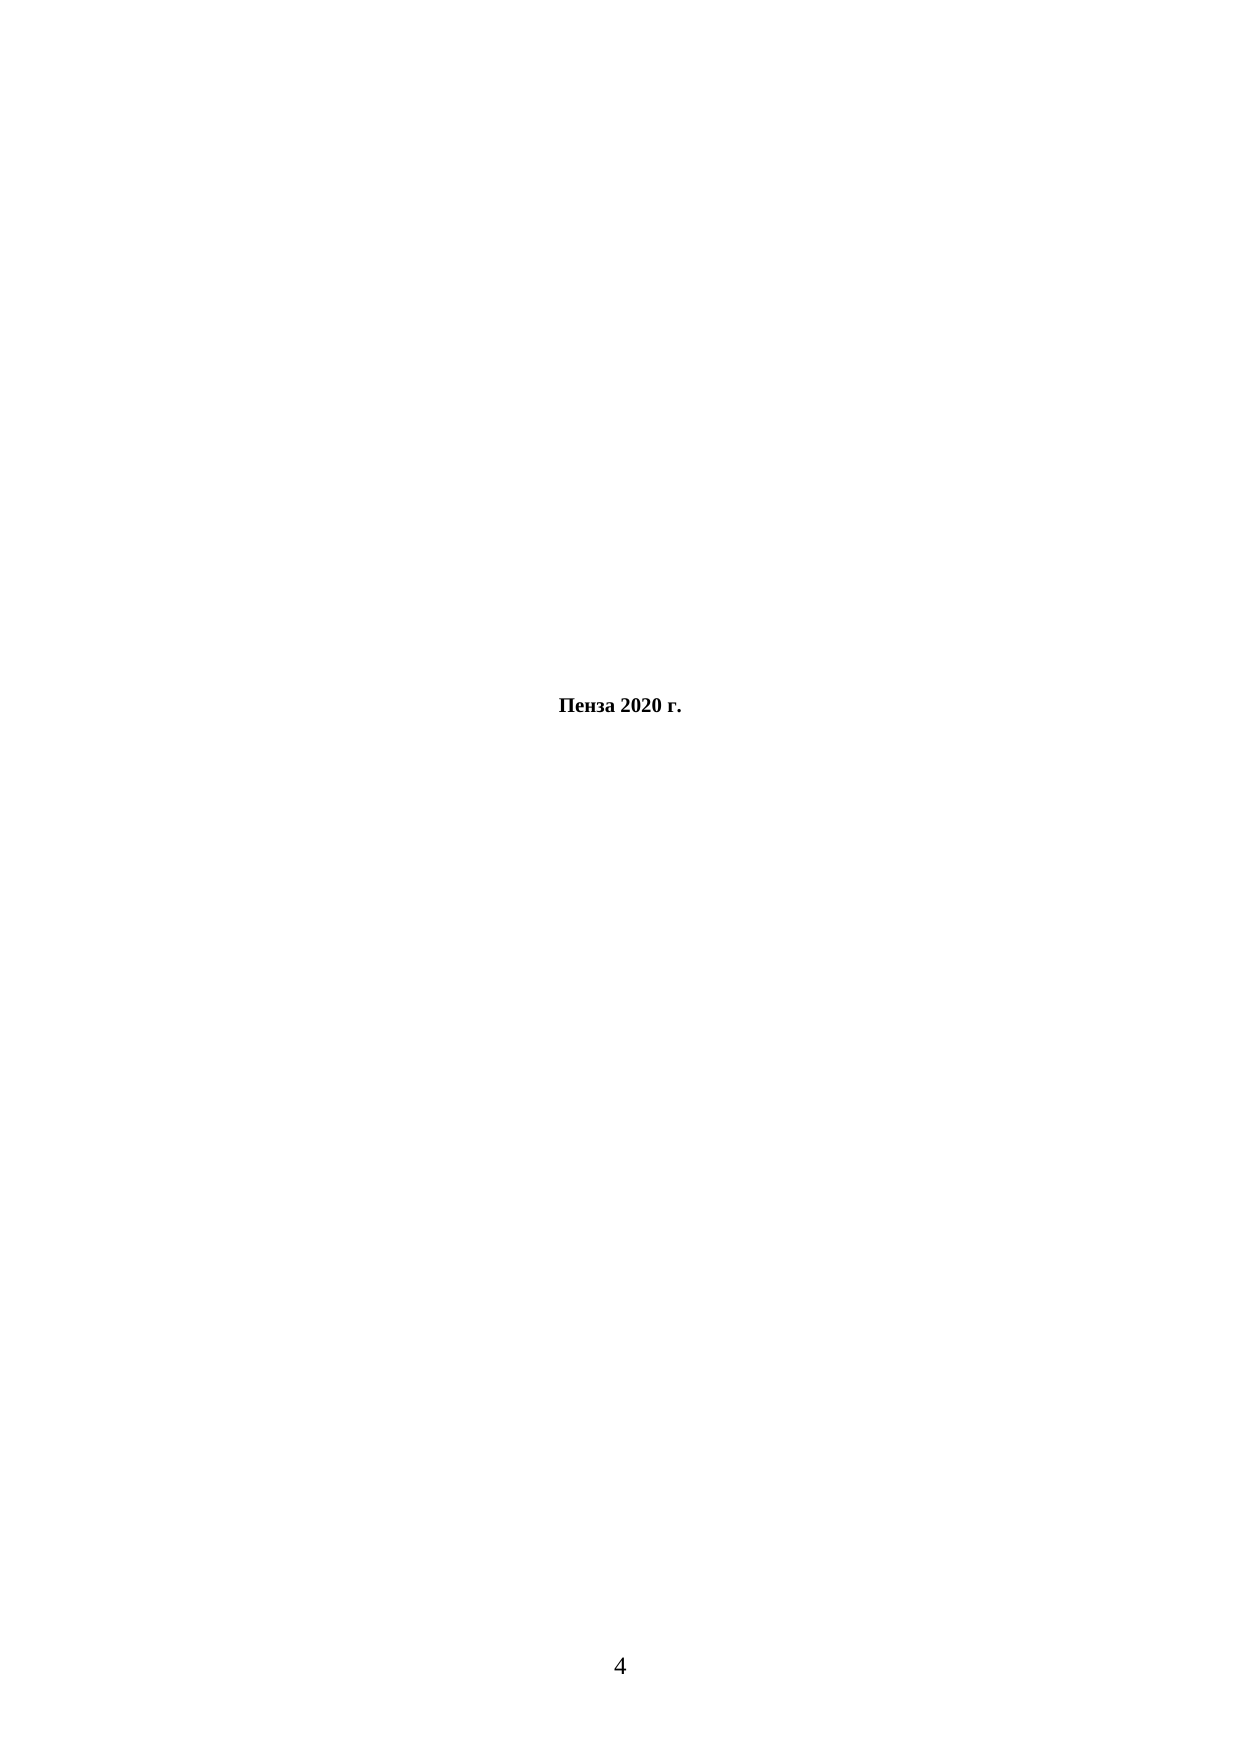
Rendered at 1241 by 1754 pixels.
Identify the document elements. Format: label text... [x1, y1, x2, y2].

text Пенза 2020 г. [89, 693, 1152, 717]
